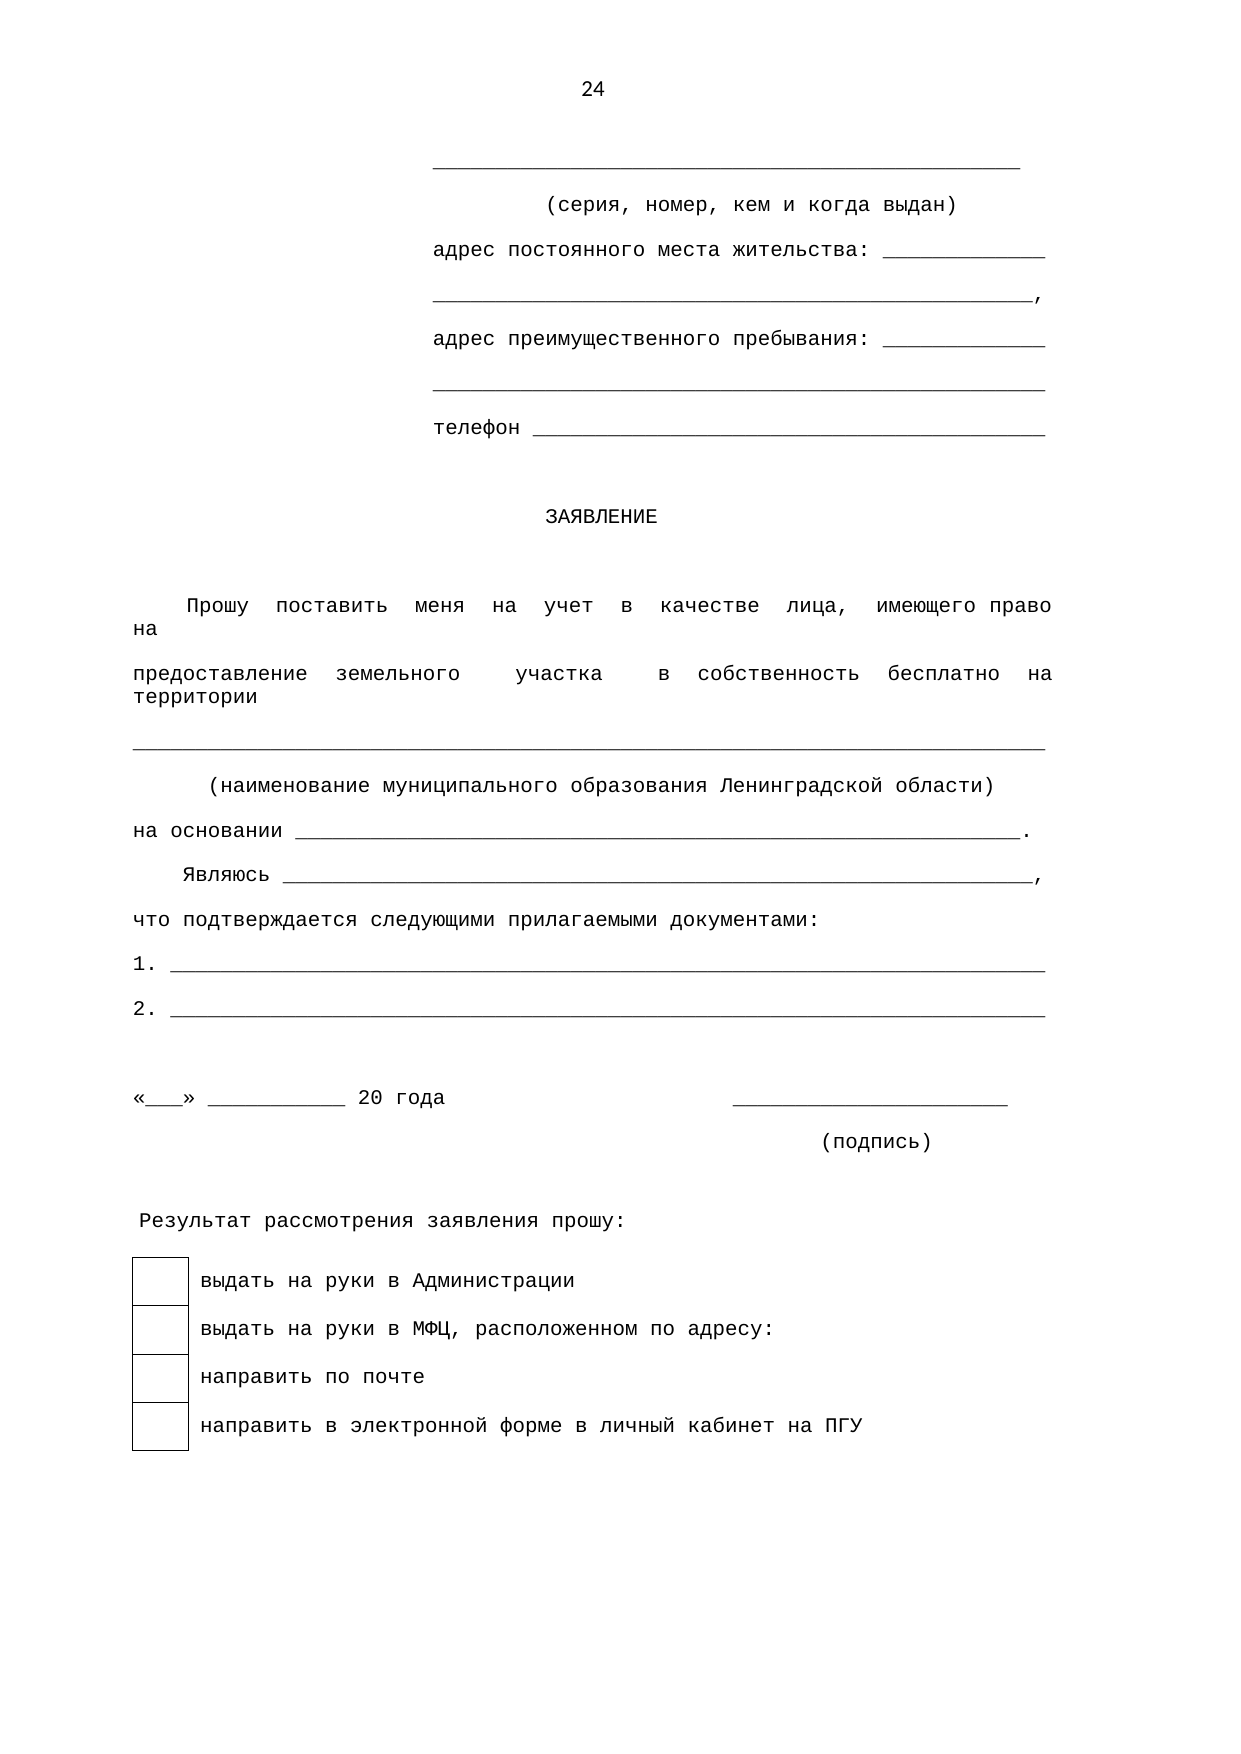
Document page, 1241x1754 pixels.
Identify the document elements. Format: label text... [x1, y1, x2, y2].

text предоставление земельного участка в собственность бесплатно на территории [133, 663, 1053, 710]
text (подпись) [133, 1131, 1053, 1155]
text Результат рассмотрения заявления прошу: [133, 1204, 1053, 1233]
text Прошу поставить меня на учет в качестве лица, имеющего право на [133, 595, 1053, 642]
text «___» ___________ 20 года ______________________ [133, 1087, 1053, 1111]
text что подтверждается следующими прилагаемыми документами: [133, 909, 1053, 933]
table_cell [177, 1355, 188, 1402]
text адрес постоянного места жительства: _____________ [133, 239, 1053, 263]
table_cell направить по почте [189, 1354, 1152, 1402]
text (наименование муниципального образования Ленинградской области) [133, 776, 1053, 799]
table_cell направить в электронной форме в личный кабинет на ПГУ [189, 1402, 1152, 1450]
text Являюсь ____________________________________________________________, [133, 864, 1053, 888]
text адрес преимущественного пребывания: _____________ [133, 328, 1053, 352]
text (серия, номер, кем и когда выдан) [133, 194, 1053, 218]
table_cell выдать на руки в МФЦ, расположенном по адресу: [189, 1305, 1152, 1354]
text телефон _________________________________________ [133, 417, 1053, 441]
text _________________________________________________________________________ [133, 731, 1053, 755]
text ЗАЯВЛЕНИЕ [133, 506, 1053, 529]
text ________________________________________________, [133, 283, 1053, 307]
text 1. ______________________________________________________________________ [133, 953, 1053, 977]
text 2. ______________________________________________________________________ [133, 998, 1053, 1022]
table_cell [177, 1306, 188, 1354]
text _________________________________________________ [133, 372, 1053, 396]
table_header [133, 1258, 144, 1305]
text на основании __________________________________________________________. [133, 820, 1053, 844]
table_cell [177, 1403, 188, 1450]
table_header выдать на руки в Администрации [189, 1257, 1152, 1305]
table_cell [133, 1355, 144, 1402]
table_header [177, 1258, 188, 1305]
text _______________________________________________ [133, 150, 1053, 174]
table_cell [133, 1403, 144, 1450]
table_cell [133, 1306, 144, 1354]
